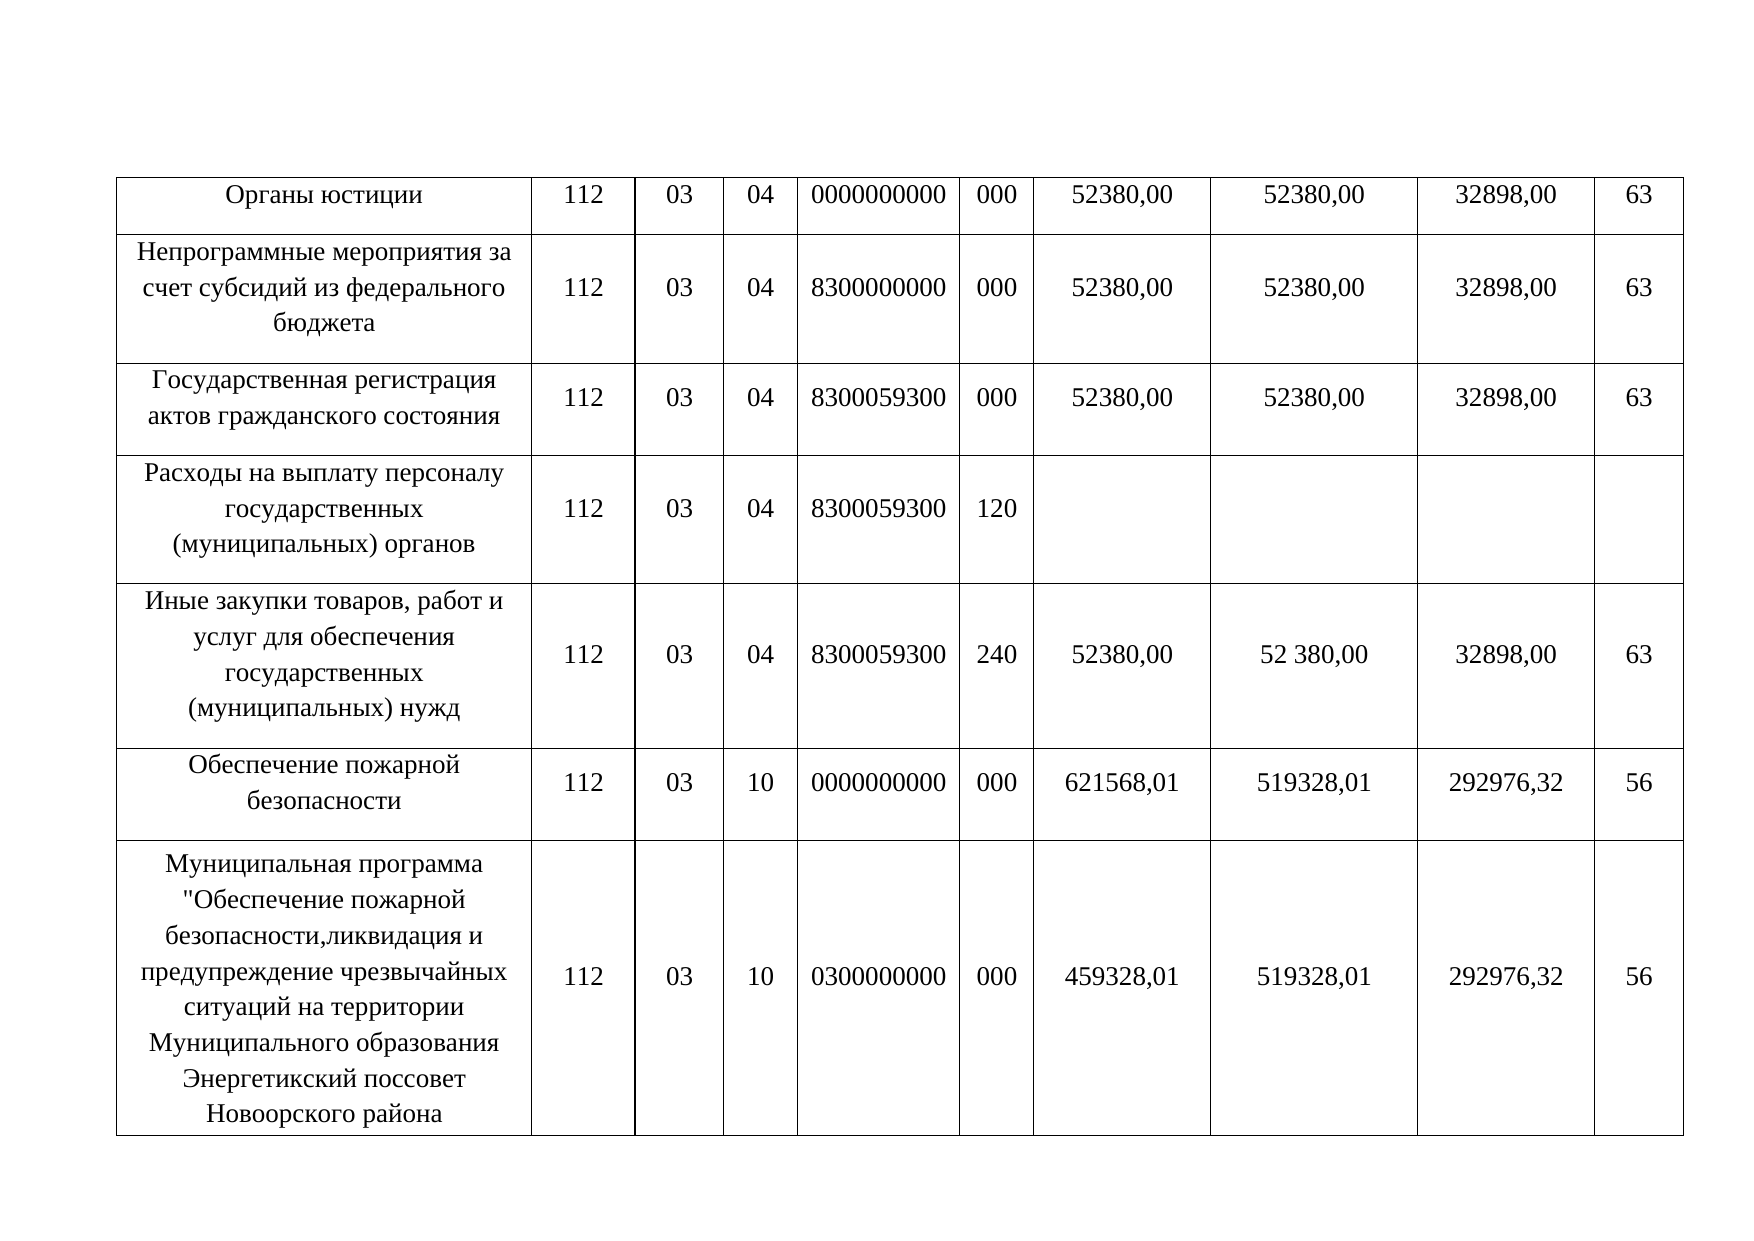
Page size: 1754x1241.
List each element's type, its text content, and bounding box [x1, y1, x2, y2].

table_cell 459328,01 [1034, 841, 1210, 1135]
table_cell 52380,00 [1034, 235, 1210, 362]
table_cell [1034, 456, 1210, 583]
table_cell 63 [1595, 364, 1683, 455]
table_cell 000 [960, 235, 1033, 362]
table_cell 63 [1595, 584, 1683, 747]
table_cell Иные закупки товаров, работ и услуг для обеспечения государственных (муниципальных) нужд [117, 584, 531, 747]
table_cell 8300059300 [798, 584, 959, 747]
table_cell 52380,00 [1034, 178, 1210, 234]
table_cell 519328,01 [1211, 749, 1417, 840]
table_cell 0000000000 [798, 178, 959, 234]
table_cell 52380,00 [1211, 364, 1417, 455]
table_cell 112 [532, 364, 634, 455]
table_cell Расходы на выплату персоналу государственных (муниципальных) органов [117, 456, 531, 583]
table_cell 63 [1595, 178, 1683, 234]
table_cell 32898,00 [1418, 584, 1594, 747]
table_cell 112 [532, 456, 634, 583]
table_cell 03 [636, 584, 723, 747]
table_cell 04 [724, 364, 797, 455]
table_cell 03 [636, 749, 723, 840]
table_cell 621568,01 [1034, 749, 1210, 840]
table_cell 112 [532, 584, 634, 747]
table_cell 8300059300 [798, 456, 959, 583]
table_cell 56 [1595, 749, 1683, 840]
table_cell 112 [532, 749, 634, 840]
table_cell [1211, 456, 1417, 583]
table_cell 63 [1595, 235, 1683, 362]
table_cell 519328,01 [1211, 841, 1417, 1135]
table_cell [1418, 456, 1594, 583]
table_cell 03 [636, 364, 723, 455]
table_cell 120 [960, 456, 1033, 583]
table_cell 0000000000 [798, 749, 959, 840]
table_cell 03 [636, 235, 723, 362]
table_cell 03 [636, 456, 723, 583]
table_cell 04 [724, 235, 797, 362]
table_cell 04 [724, 178, 797, 234]
table_cell 04 [724, 456, 797, 583]
table_cell 000 [960, 178, 1033, 234]
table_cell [117, 841, 531, 1135]
table_cell 03 [636, 178, 723, 234]
table_cell 04 [724, 584, 797, 747]
table_cell 52 380,00 [1211, 584, 1417, 747]
table_cell 52380,00 [1211, 178, 1417, 234]
table_cell 8300000000 [798, 235, 959, 362]
table_cell 000 [960, 841, 1033, 1135]
table_cell 56 [1595, 841, 1683, 1135]
table_cell Непрограммные мероприятия за счет субсидий из федерального бюджета [117, 235, 531, 362]
table_cell [1595, 456, 1683, 583]
table_cell 32898,00 [1418, 364, 1594, 455]
table_cell 000 [960, 364, 1033, 455]
table_cell 32898,00 [1418, 235, 1594, 362]
table_cell 112 [532, 178, 634, 234]
table_cell 10 [724, 841, 797, 1135]
table_cell 52380,00 [1034, 584, 1210, 747]
table_cell 10 [724, 749, 797, 840]
table_cell 112 [532, 235, 634, 362]
table_cell Обеспечение пожарной безопасности [117, 749, 531, 840]
table_cell 292976,32 [1418, 841, 1594, 1135]
table_cell 32898,00 [1418, 178, 1594, 234]
table_cell 0300000000 [798, 841, 959, 1135]
table_cell 52380,00 [1034, 364, 1210, 455]
table_cell 112 [532, 841, 634, 1135]
table_cell 000 [960, 749, 1033, 840]
table_cell 52380,00 [1211, 235, 1417, 362]
table_cell 03 [636, 841, 723, 1135]
table_cell Государственная регистрация актов гражданского состояния [117, 364, 531, 455]
table_cell 292976,32 [1418, 749, 1594, 840]
table_cell 8300059300 [798, 364, 959, 455]
table_cell Органы юстиции [117, 178, 531, 234]
table_cell 240 [960, 584, 1033, 747]
